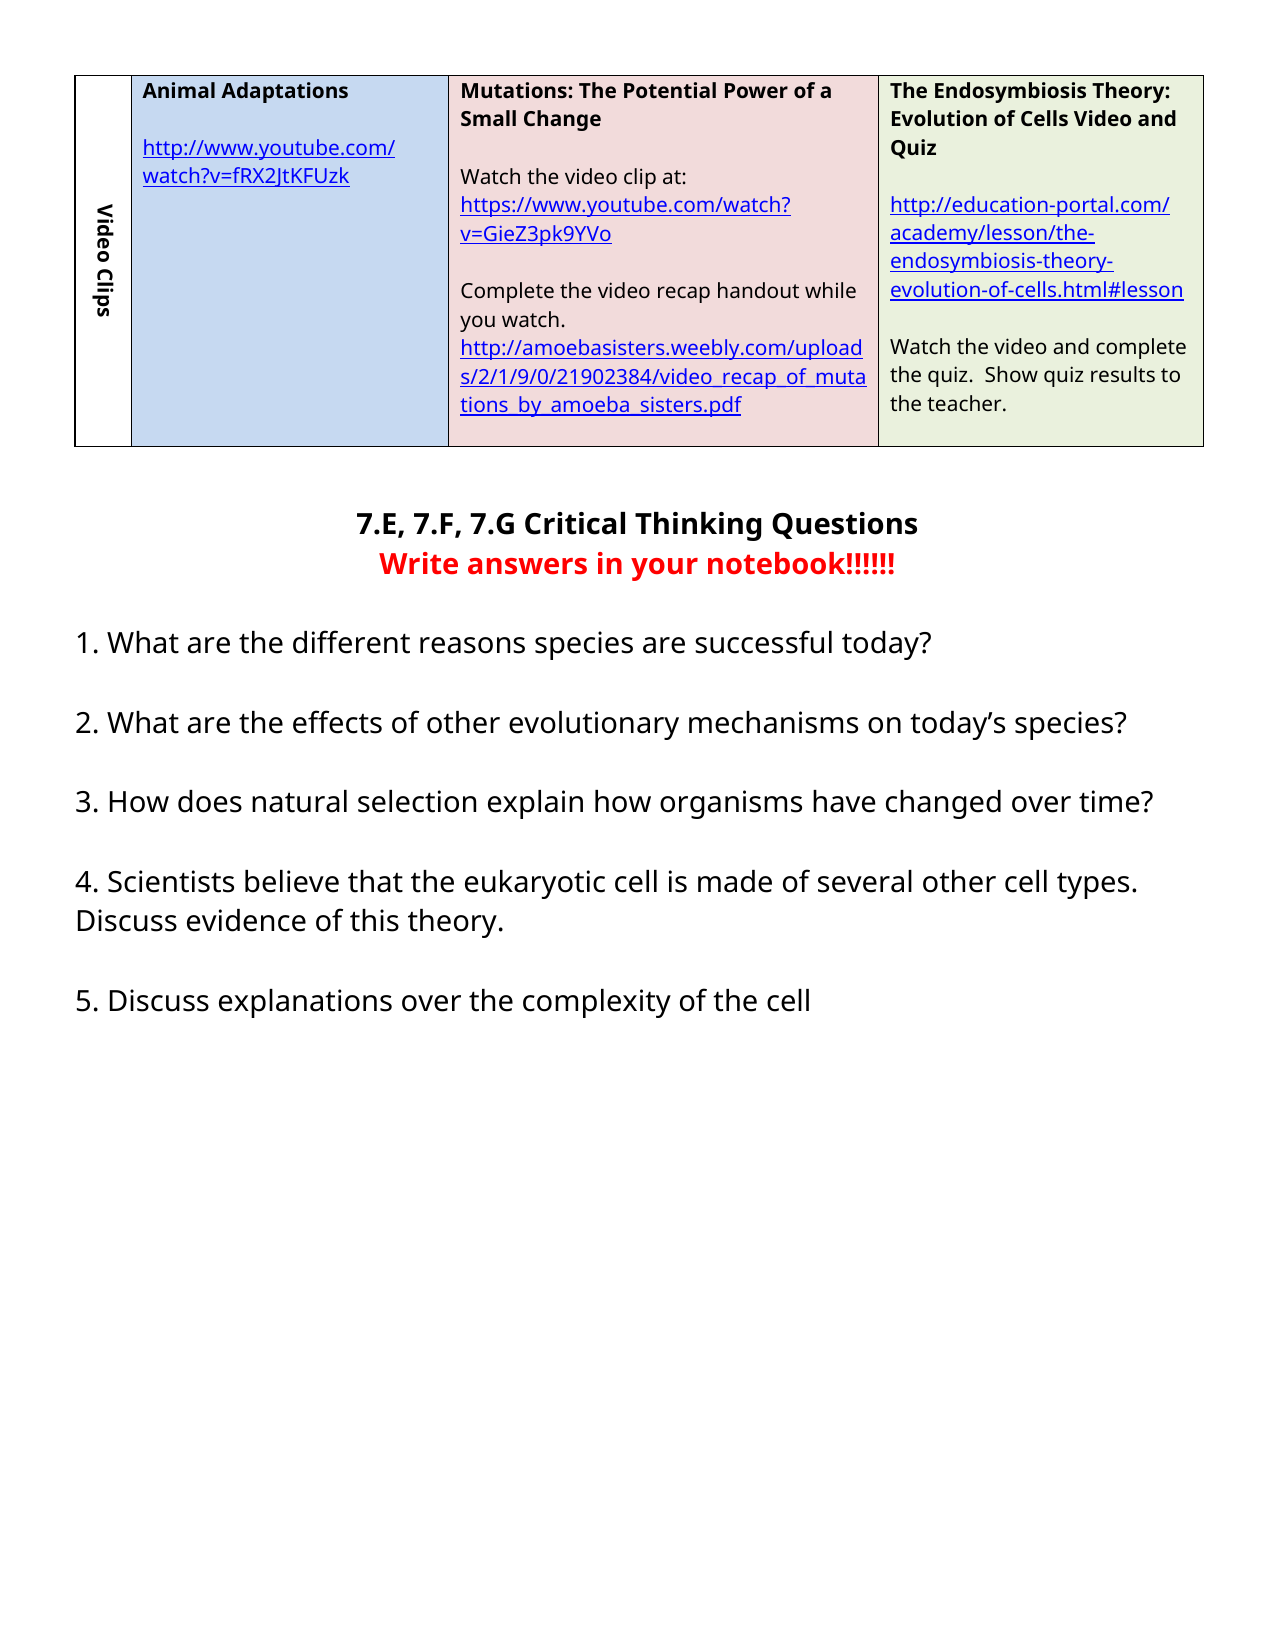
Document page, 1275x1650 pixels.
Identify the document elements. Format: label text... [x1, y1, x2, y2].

table_cell The Endosymbiosis Theory: Evolution of Cells Video and Quiz http://education-portal.com/academy/lesson/the-endosymbiosis-theory-evolution-of-cells.html#lesson Watch the video and complete the quiz. Show quiz results to the teacher. [879, 76, 1203, 446]
text 7.E, 7.F, 7.G Critical Thinking Questions [75, 504, 1200, 543]
text 2. What are the effects of other evolutionary mechanisms on today’s species? [75, 702, 1200, 742]
text 3. How does natural selection explain how organisms have changed over time? [75, 781, 1200, 821]
text 1. What are the different reasons species are successful today? [75, 623, 1200, 662]
text 5. Discuss explanations over the complexity of the cell [75, 980, 1200, 1019]
table_cell Animal Adaptations http://www.youtube.com/watch?v=fRX2JtKFUzk [132, 76, 448, 446]
text Write answers in your notebook!!!!!! [75, 543, 1200, 583]
table_cell Video Clips [76, 76, 131, 446]
text 4. Scientists believe that the eukaryotic cell is made of several other cell types. Discuss evidence of this theory. [75, 861, 1200, 940]
table_cell Mutations: The Potential Power of a Small Change Watch the video clip at: https://www.youtube.com/watch?v=GieZ3pk9YVo Complete the video recap handout while you watch. http://amoebasisters.weebly.com/uploads/2/1/9/0/21902384/video_recap_of_mutations_by_amoeba_sisters.pdf [449, 76, 878, 446]
